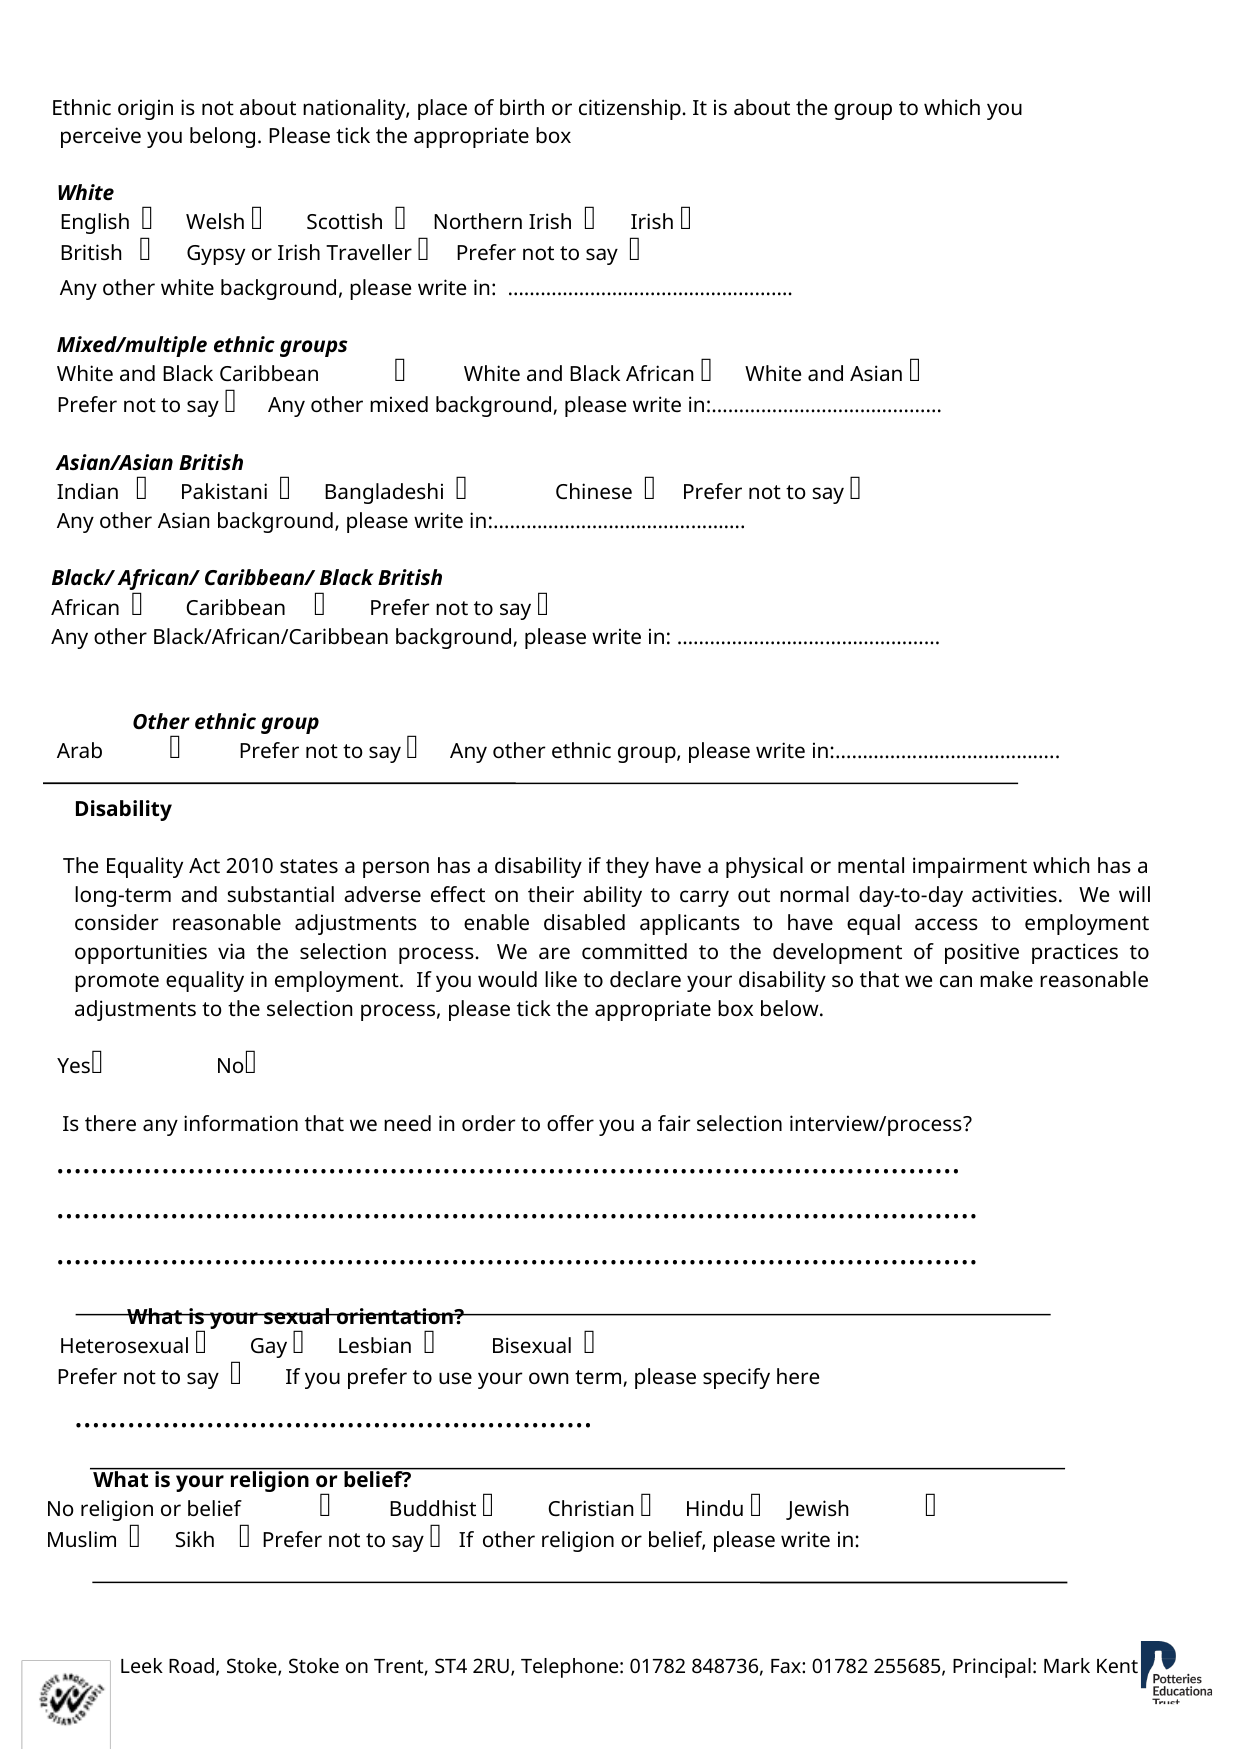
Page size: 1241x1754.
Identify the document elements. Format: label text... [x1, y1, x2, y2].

text Prefer not to say Any other mixed background, please write in:…………………………………… [29, 389, 1152, 419]
text …………………………………………….…………………………………………… [29, 1138, 1152, 1183]
picture [15, 1653, 119, 1748]
text What is your sexual orientation? [29, 1302, 1152, 1331]
text Any other Asian background, please write in:………………………………………. [29, 506, 1152, 535]
text Heterosexual Gay Lesbian Bisexual [59, 1331, 1152, 1361]
text White and Black Caribbean White and Black African White and Asian [29, 359, 1152, 389]
text Any other Black/African/Caribbean background, please write in: ………………………………………… [29, 622, 1152, 651]
picture [1140, 1641, 1212, 1704]
text African Caribbean Prefer not to say [29, 592, 1152, 622]
text Indian Pakistani Bangladeshi Chinese Prefer not to say [29, 476, 1152, 506]
text Arab Prefer not to say Any other ethnic group, please write in:………………………………….. [29, 736, 1152, 766]
text Mixed/multiple ethnic groups [29, 330, 1152, 359]
text No religion or belief Buddhist Christian Hindu Jewish [29, 1494, 1152, 1524]
text The Equality Act 2010 states a person has a disability if they have a physical or mental impairment which has a long-term and substantial adverse effect on their ability to carry out normal day-to-day activities. We will consider reasonable adjustments to enable disabled applicants to have equal access to employment opportunities via the selection process. We are committed to the development of positive practices to promote equality in employment. If you would like to declare your disability so that we can make reasonable adjustments to the selection process, please tick the appropriate box below. [29, 851, 1152, 1022]
text Yes No [29, 1051, 1152, 1081]
text Black/ African/ Caribbean/ Black British [29, 563, 1152, 592]
text …………………………………………………………………………………………… [29, 1228, 1152, 1274]
text English Welsh Scottish Northern Irish Irish [29, 206, 1152, 237]
text Other ethnic group [89, 707, 1152, 736]
text What is your religion or belief? [44, 1465, 1137, 1494]
text Muslim Sikh Prefer not to say If other religion or belief, please write in: [29, 1524, 1152, 1554]
text Any other white background, please write in: ……………………………………………. [29, 273, 1152, 302]
text Ethnic origin is not about nationality, place of birth or citizenship. It is about the group to which you perceive you belong. Please tick the appropriate box [29, 93, 1152, 149]
text …………………………………………………………………………………………… [29, 1183, 1152, 1228]
text British Gypsy or Irish Traveller Prefer not to say [29, 237, 1152, 267]
text Asian/Asian British [29, 448, 1152, 476]
text Disability [29, 794, 1152, 823]
text Prefer not to say If you prefer to use your own term, please specify here ……………………………………………….…. [29, 1361, 1152, 1437]
text Is there any information that we need in order to offer you a fair selection interview/process? [29, 1109, 1152, 1138]
text White [29, 178, 1152, 206]
